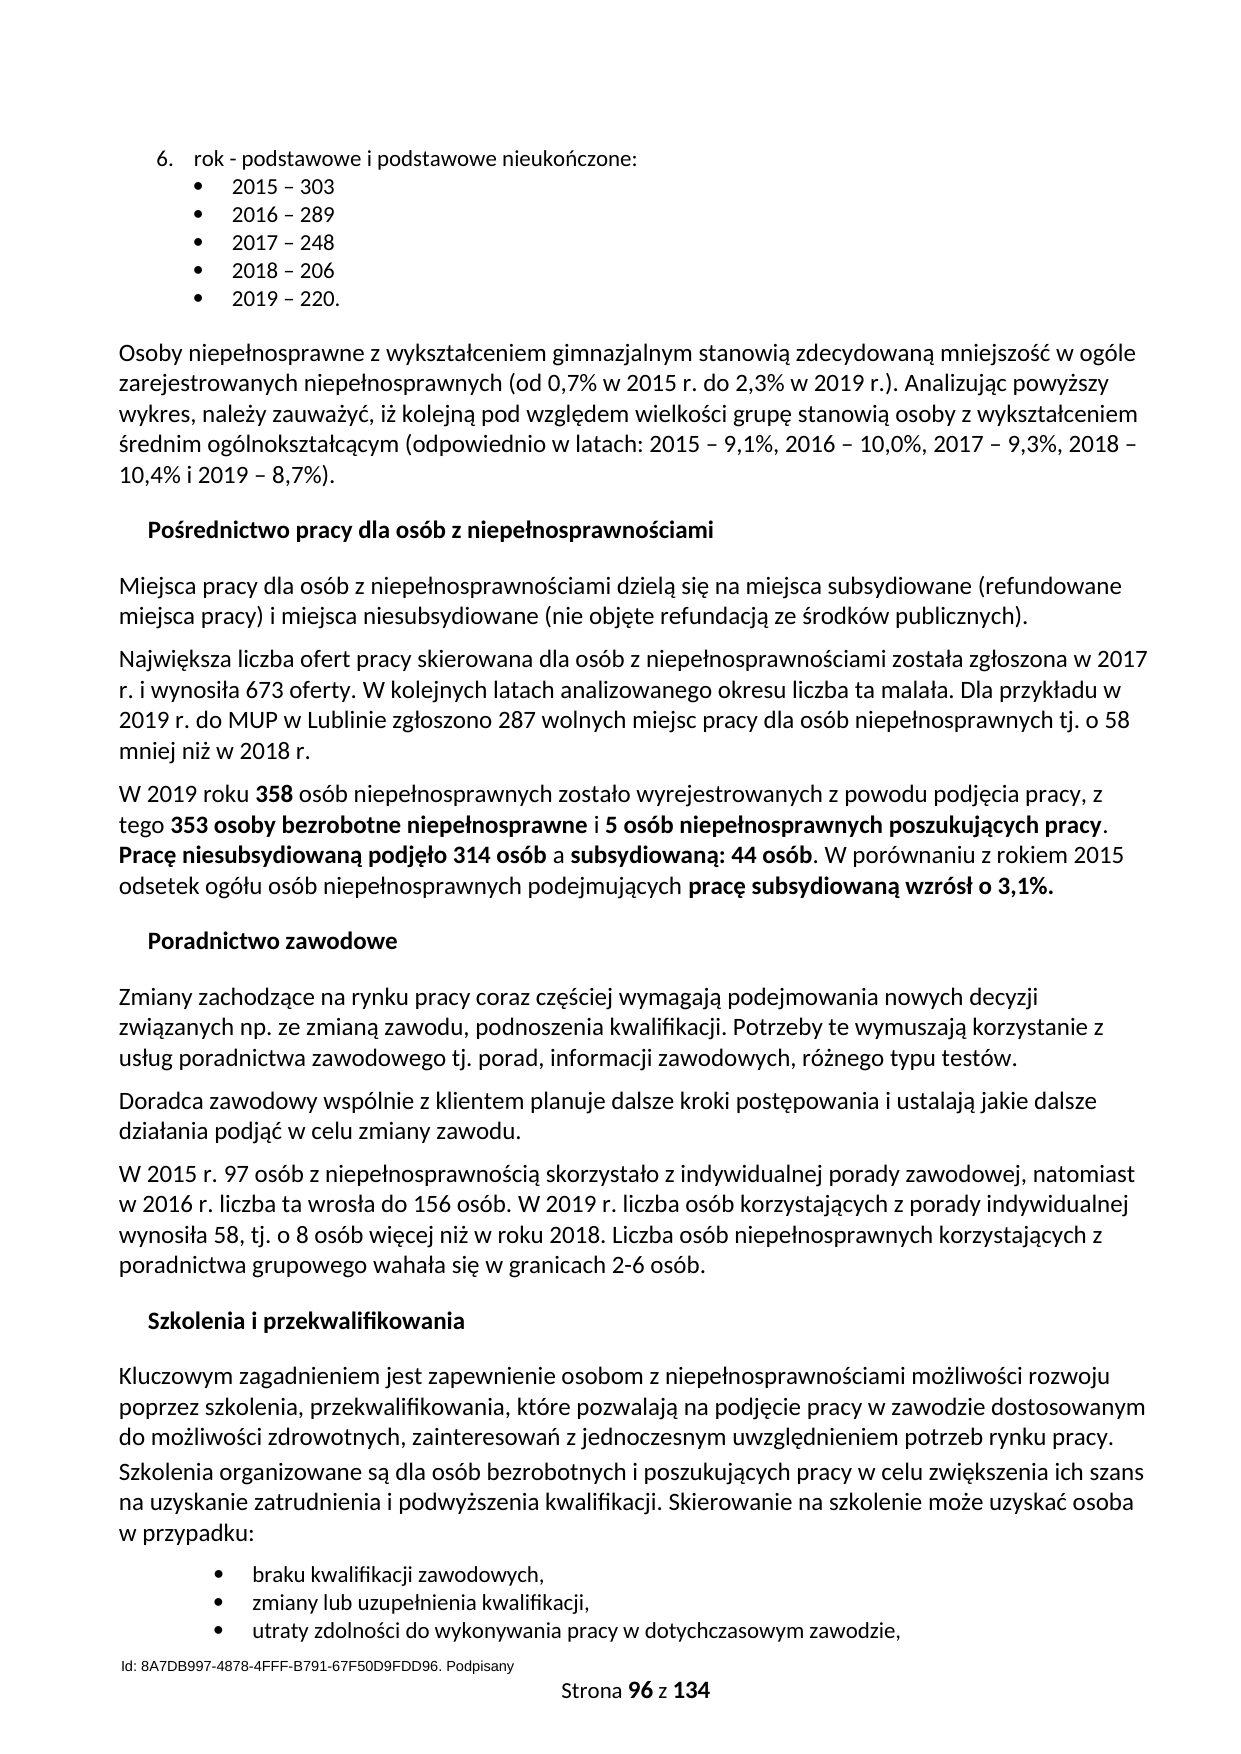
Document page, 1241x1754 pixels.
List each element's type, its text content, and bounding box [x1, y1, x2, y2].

subtitle Szkolenia i przekwalifikowania [148, 1305, 1153, 1335]
list 2017 – 248 [194, 228, 1153, 256]
text Szkolenia organizowane są dla osób bezrobotnych i poszukujących pracy w celu zwiększenia ich szans na uzyskanie zatrudnienia i podwyższenia kwalifikacji. Skierowanie na szkolenie może uzyskać osoba w przypadku: [119, 1456, 1153, 1547]
text W 2019 roku 358 osób niepełnosprawnych zostało wyrejestrowanych z powodu podjęcia pracy, z tego 353 osoby bezrobotne niepełnosprawne i 5 osób niepełnosprawnych poszukujących pracy. Pracę niesubsydiowaną podjęło 314 osób a subsydiowaną: 44 osób. W porównaniu z rokiem 2015 odsetek ogółu osób niepełnosprawnych podejmujących pracę subsydiowaną wzrósł o 3,1%. [119, 778, 1153, 900]
list rok - podstawowe i podstawowe nieukończone: [156, 144, 1153, 172]
list utraty zdolności do wykonywania pracy w dotychczasowym zawodzie, [214, 1616, 1153, 1644]
text W 2015 r. 97 osób z niepełnosprawnością skorzystało z indywidualnej porady zawodowej, natomiast w 2016 r. liczba ta wrosła do 156 osób. W 2019 r. liczba osób korzystających z porady indywidualnej wynosiła 58, tj. o 8 osób więcej niż w roku 2018. Liczba osób niepełnosprawnych korzystających z poradnictwa grupowego wahała się w granicach 2-6 osób. [119, 1158, 1153, 1280]
subtitle Pośrednictwo pracy dla osób z niepełnosprawnościami [148, 514, 1153, 545]
subtitle Poradnictwo zawodowe [148, 925, 1153, 956]
text Doradca zawodowy wspólnie z klientem planuje dalsze kroki postępowania i ustalają jakie dalsze działania podjąć w celu zmiany zawodu. [119, 1085, 1153, 1146]
list 2016 – 289 [194, 200, 1153, 228]
list braku kwalifikacji zawodowych, [214, 1560, 1153, 1588]
list 2018 – 206 [194, 256, 1153, 284]
text Osoby niepełnosprawne z wykształceniem gimnazjalnym stanowią zdecydowaną mniejszość w ogóle zarejestrowanych niepełnosprawnych (od 0,7% w 2015 r. do 2,3% w 2019 r.). Analizując powyższy wykres, należy zauważyć, iż kolejną pod względem wielkości grupę stanowią osoby z wykształceniem średnim ogólnokształcącym (odpowiednio w latach: 2015 – 9,1%, 2016 – 10,0%, 2017 – 9,3%, 2018 – 10,4% i 2019 – 8,7%). [119, 337, 1153, 489]
list 2015 – 303 [194, 172, 1153, 200]
text Największa liczba ofert pracy skierowana dla osób z niepełnosprawnościami została zgłoszona w 2017 r. i wynosiła 673 oferty. W kolejnych latach analizowanego okresu liczba ta malała. Dla przykładu w 2019 r. do MUP w Lublinie zgłoszono 287 wolnych miejsc pracy dla osób niepełnosprawnych tj. o 58 mniej niż w 2018 r. [119, 643, 1153, 766]
text Zmiany zachodzące na rynku pracy coraz częściej wymagają podejmowania nowych decyzji związanych np. ze zmianą zawodu, podnoszenia kwalifikacji. Potrzeby te wymuszają korzystanie z usług poradnictwa zawodowego tj. porad, informacji zawodowych, różnego typu testów. [119, 981, 1153, 1072]
list 2019 – 220. [194, 284, 1153, 312]
list zmiany lub uzupełnienia kwalifikacji, [214, 1588, 1153, 1616]
text Kluczowym zagadnieniem jest zapewnienie osobom z niepełnosprawnościami możliwości rozwoju poprzez szkolenia, przekwalifikowania, które pozwalają na podjęcie pracy w zawodzie dostosowanym do możliwości zdrowotnych, zainteresowań z jednoczesnym uwzględnieniem potrzeb rynku pracy. [119, 1360, 1153, 1452]
text Miejsca pracy dla osób z niepełnosprawnościami dzielą się na miejsca subsydiowane (refundowane miejsca pracy) i miejsca niesubsydiowane (nie objęte refundacją ze środków publicznych). [119, 570, 1153, 631]
